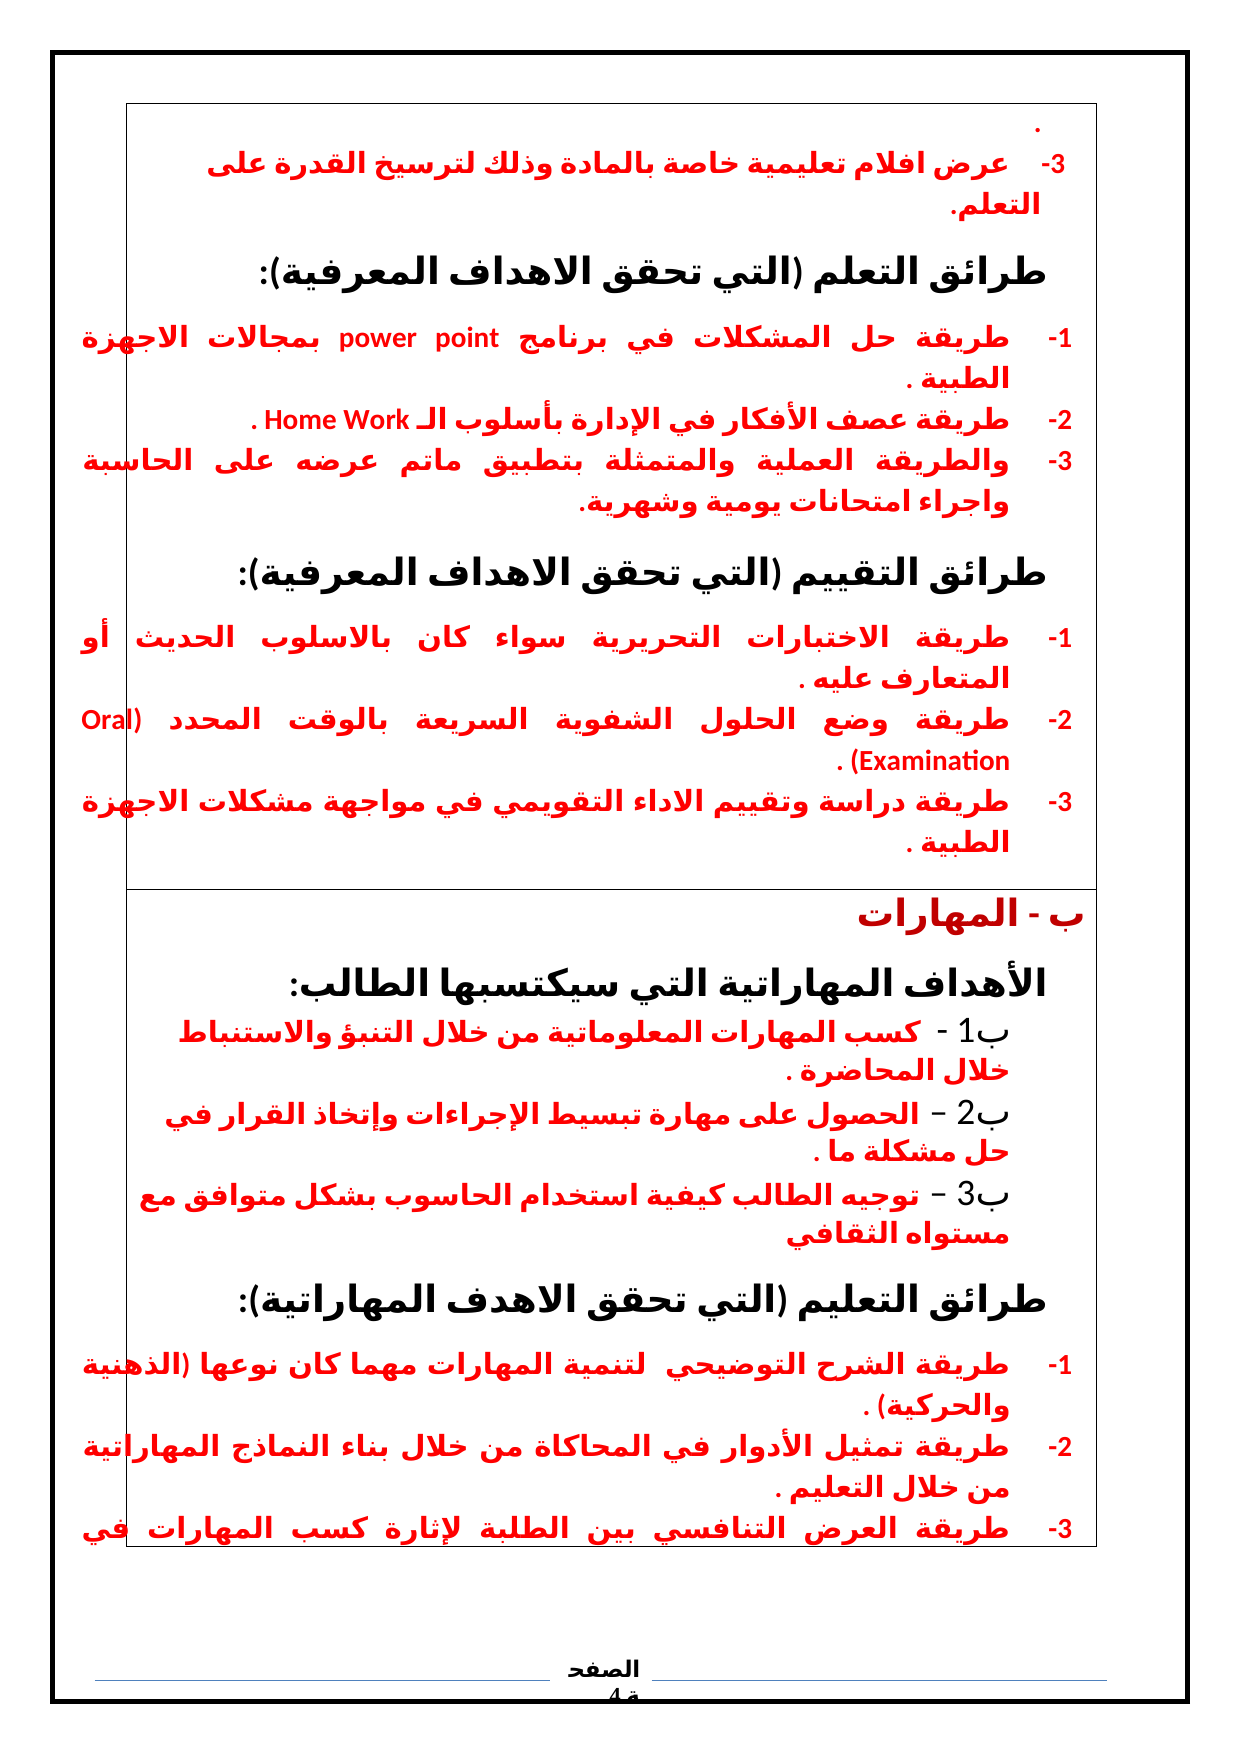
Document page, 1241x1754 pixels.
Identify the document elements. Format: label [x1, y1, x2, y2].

table_cell [127, 890, 1096, 1546]
table_header [127, 104, 1096, 888]
